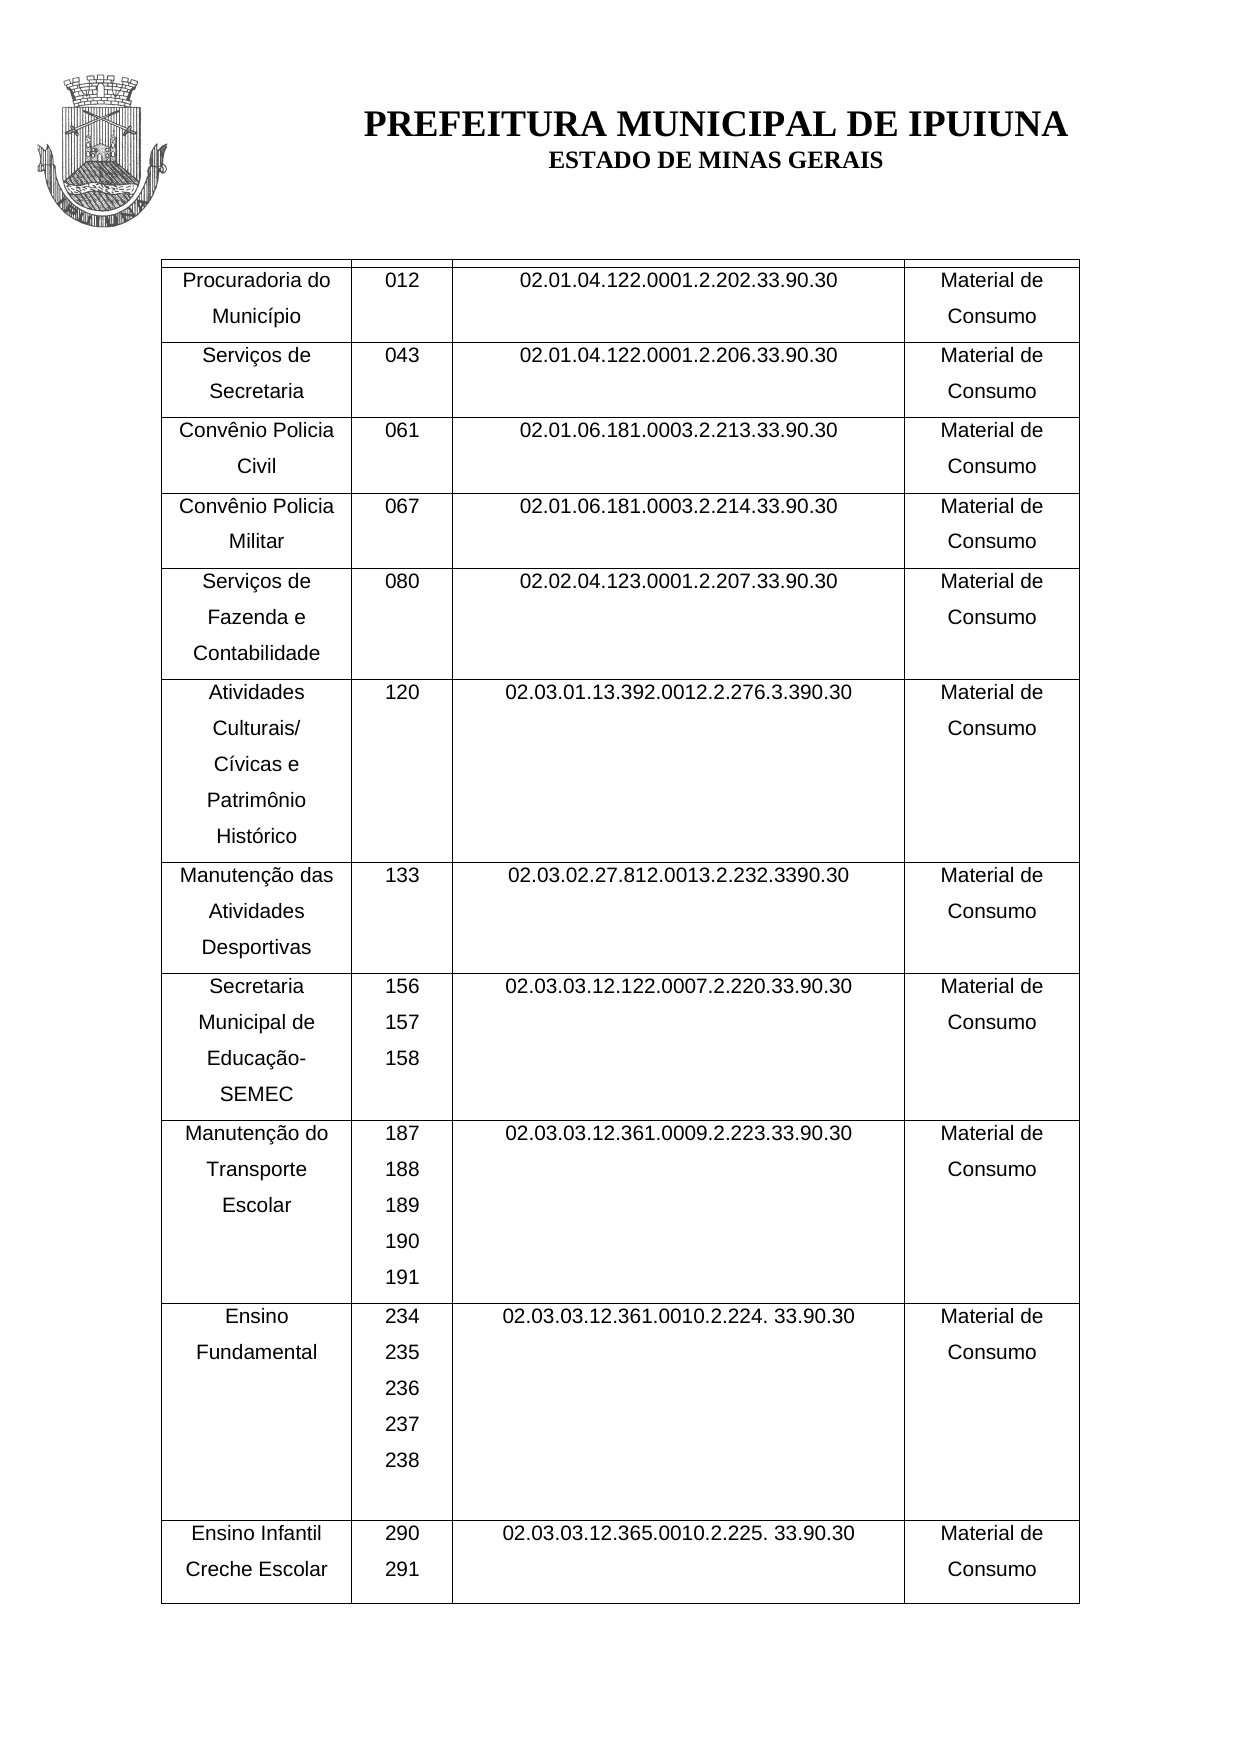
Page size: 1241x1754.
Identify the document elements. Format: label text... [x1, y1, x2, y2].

table_cell Secretaria Municipal de Educação-SEMEC [162, 974, 351, 1120]
table_cell Material de Consumo [905, 974, 1079, 1120]
table_cell Ensino Infantil Creche Escolar [162, 1521, 351, 1603]
table_cell 012 [352, 268, 452, 342]
table_cell Ensino Fundamental [162, 1304, 351, 1520]
table_cell Material de Consumo [905, 1521, 1079, 1603]
table_cell 080 [352, 569, 452, 679]
table_cell Manutenção das Atividades Desportivas [162, 863, 351, 973]
table_cell 02.03.03.12.122.0007.2.220.33.90.30 [453, 974, 904, 1120]
table_cell Material de Consumo [905, 343, 1079, 417]
table_cell 067 [352, 494, 452, 568]
table_cell 290 291 292 293 294 [352, 1521, 452, 1603]
table_cell Atividades Culturais/ Cívicas e Patrimônio Histórico [162, 680, 351, 862]
table_cell 02.01.06.181.0003.2.213.33.90.30 [453, 418, 904, 492]
table_cell Convênio Policia Militar [162, 494, 351, 568]
table_cell 02.03.03.12.361.0010.2.224. 33.90.30 [453, 1304, 904, 1520]
table_cell 156 157 158 [352, 974, 452, 1120]
table_cell Convênio Policia Civil [162, 418, 351, 492]
table_cell Material de Consumo [905, 1121, 1079, 1303]
table_cell Material de Consumo [905, 418, 1079, 492]
table_cell Procuradoria do Município [162, 268, 351, 342]
table_cell Material de Consumo [905, 569, 1079, 679]
table_cell 02.03.03.12.365.0010.2.225. 33.90.30 [453, 1521, 904, 1603]
table_cell Material de Consumo [905, 268, 1079, 342]
table_cell 187 188 189 190 191 [352, 1121, 452, 1303]
table_cell 234 235 236 237 238 [352, 1304, 452, 1520]
table_cell 120 [352, 680, 452, 862]
table_cell 02.01.06.181.0003.2.214.33.90.30 [453, 494, 904, 568]
picture [37, 73, 168, 231]
table_cell Serviços de Fazenda e Contabilidade [162, 569, 351, 679]
table_cell 02.03.01.13.392.0012.2.276.3.390.30 [453, 680, 904, 862]
table_cell Material de Consumo [905, 863, 1079, 973]
table_cell Material de Consumo [905, 494, 1079, 568]
table_cell 02.01.04.122.0001.2.206.33.90.30 [453, 343, 904, 417]
table_cell 02.02.04.123.0001.2.207.33.90.30 [453, 569, 904, 679]
table_cell 02.03.02.27.812.0013.2.232.3390.30 [453, 863, 904, 973]
table_cell Manutenção do Transporte Escolar [162, 1121, 351, 1303]
table_cell 061 [352, 418, 452, 492]
table_cell Serviços de Secretaria [162, 343, 351, 417]
table_cell Material de Consumo [905, 680, 1079, 862]
table_cell 043 [352, 343, 452, 417]
table_cell 02.01.04.122.0001.2.202.33.90.30 [453, 268, 904, 342]
table_cell Material de Consumo [905, 1304, 1079, 1520]
table_cell 02.03.03.12.361.0009.2.223.33.90.30 [453, 1121, 904, 1303]
table_cell 133 [352, 863, 452, 973]
